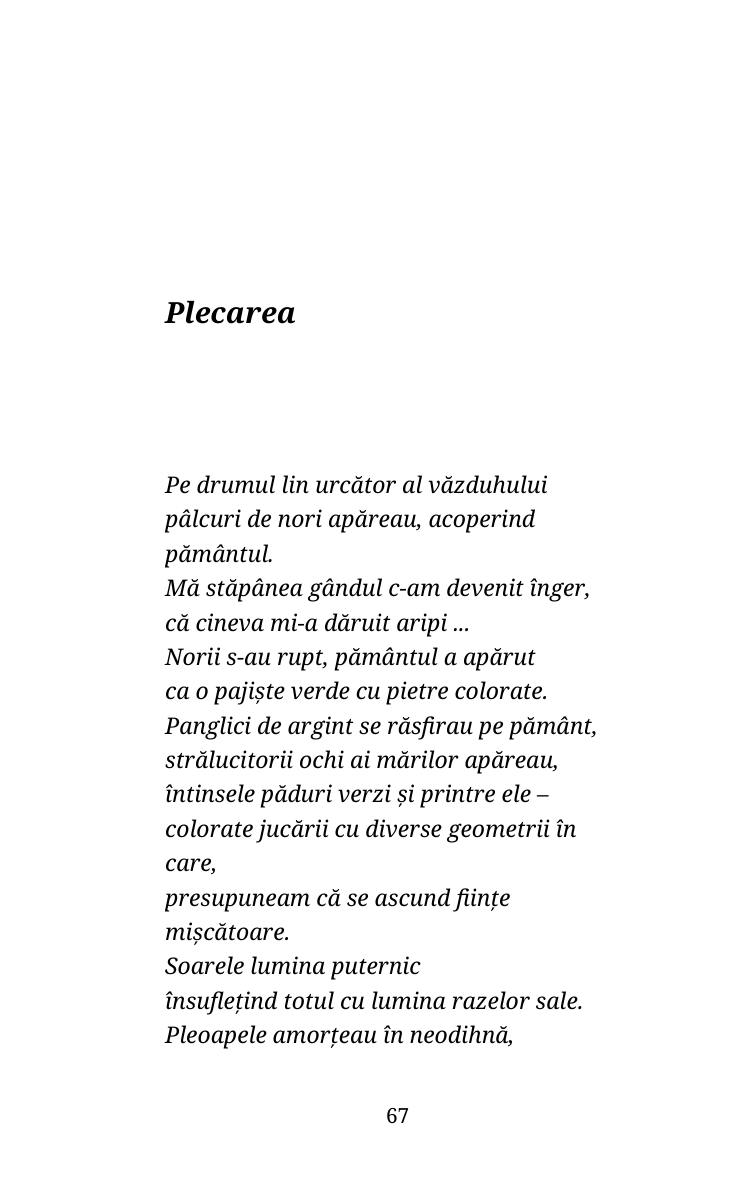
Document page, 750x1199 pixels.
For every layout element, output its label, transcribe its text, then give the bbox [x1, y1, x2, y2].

text Pleoapele amorțeau în neodihnă, [165, 1019, 630, 1050]
text ca o pajiște verde cu pietre colorate. [165, 675, 630, 707]
text însuflețind totul cu lumina razelor sale. [165, 985, 630, 1016]
text Pe drumul lin urcător al văzduhului [165, 469, 630, 500]
text Soarele lumina puternic [165, 950, 630, 982]
text întinsele păduri verzi și printre ele – [165, 778, 630, 810]
text Mă stăpânea gândul c-am devenit înger, [165, 572, 630, 603]
text Panglici de argint se răsfirau pe pământ, [165, 710, 630, 741]
text Norii s-au rupt, pământul a apărut [165, 641, 630, 672]
text că cineva mi-a dăruit aripi ... [165, 607, 630, 638]
text presupuneam că se ascund ființe mișcătoare. [165, 882, 630, 947]
text colorate jucării cu diverse geometrii în care, [165, 813, 630, 878]
text Plecarea [165, 292, 630, 332]
text strălucitorii ochi ai mărilor apăreau, [165, 744, 630, 775]
text pâlcuri de nori apăreau, acoperind pământul. [165, 503, 630, 569]
